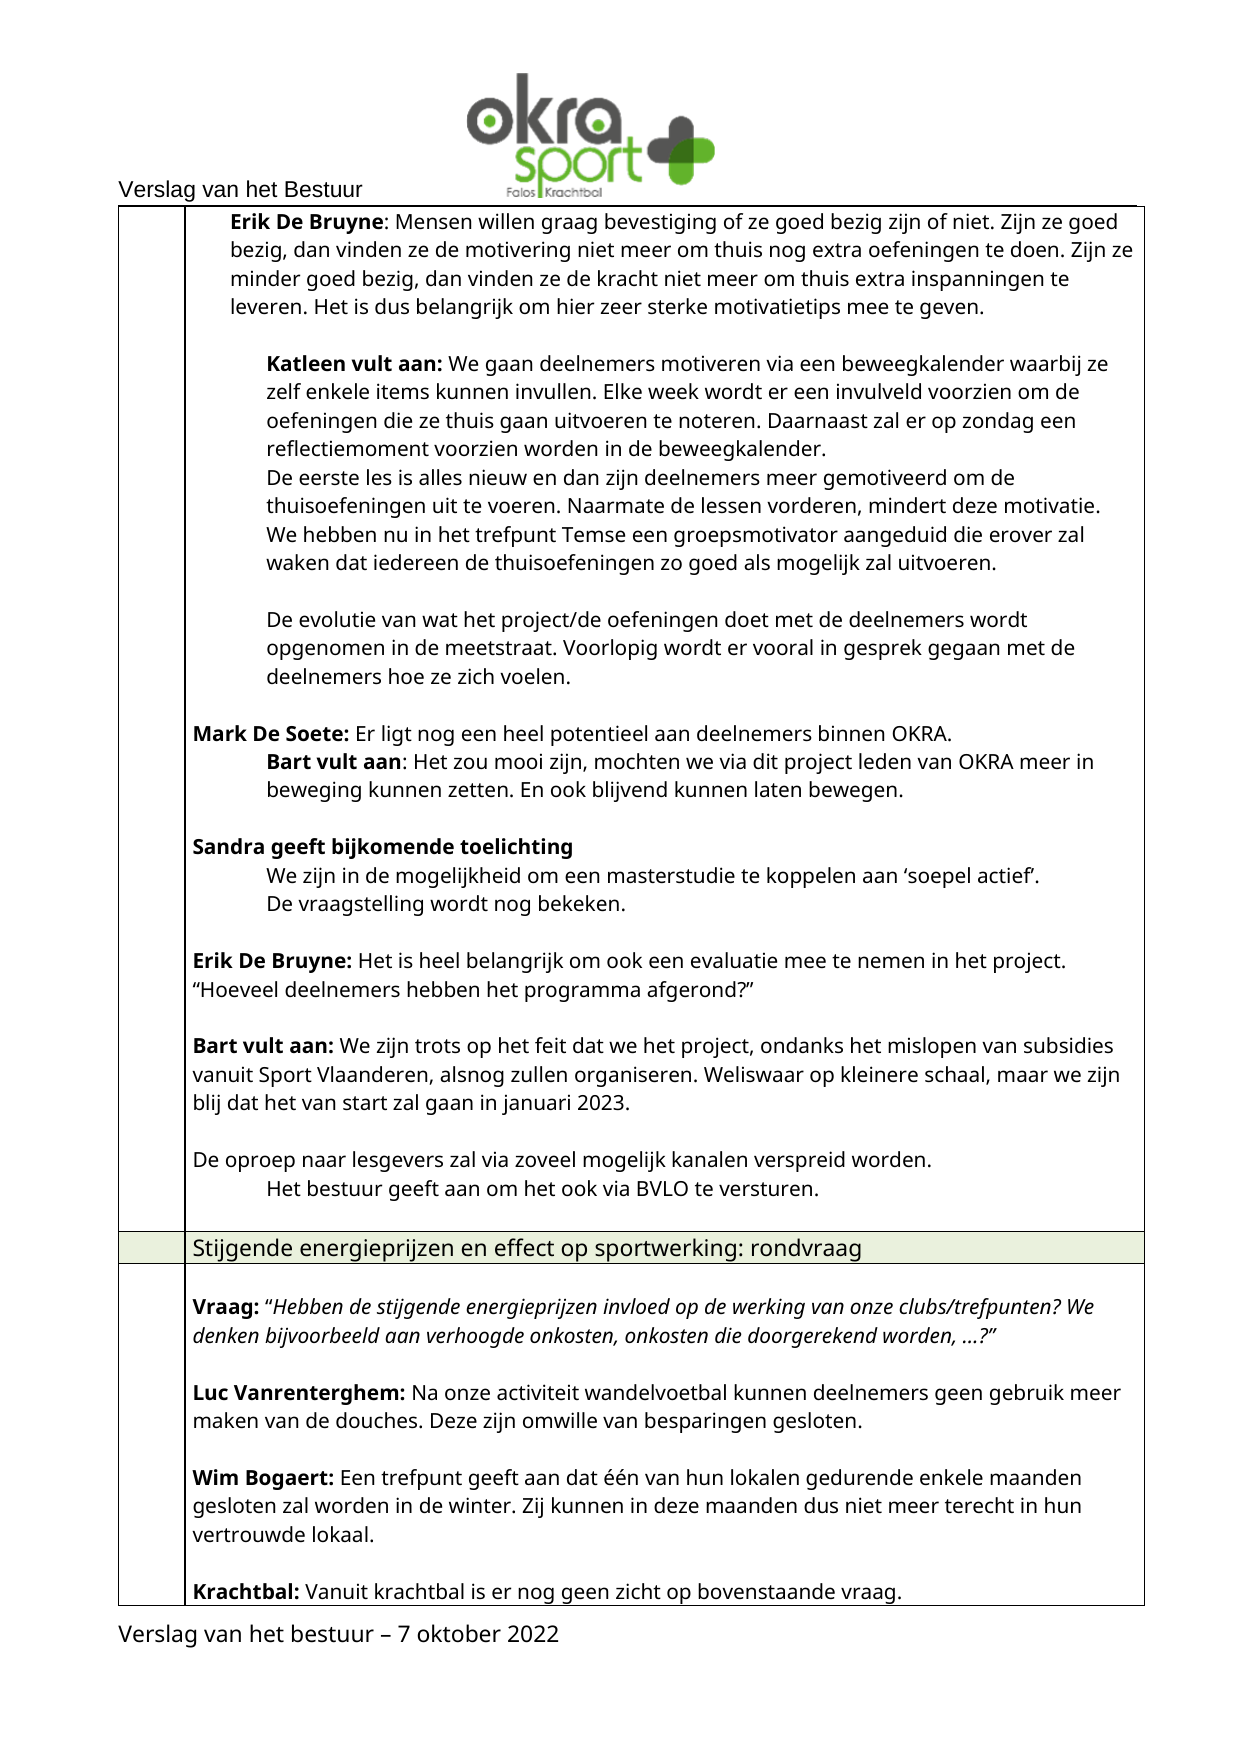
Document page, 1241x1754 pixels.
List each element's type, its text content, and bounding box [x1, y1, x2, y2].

table_cell [119, 1264, 184, 1605]
table_cell [119, 207, 184, 1231]
picture [466, 73, 715, 198]
table_cell [119, 1232, 184, 1263]
table_cell Stijgende energieprijzen en effect op sportwerking: rondvraag [186, 1232, 1144, 1263]
